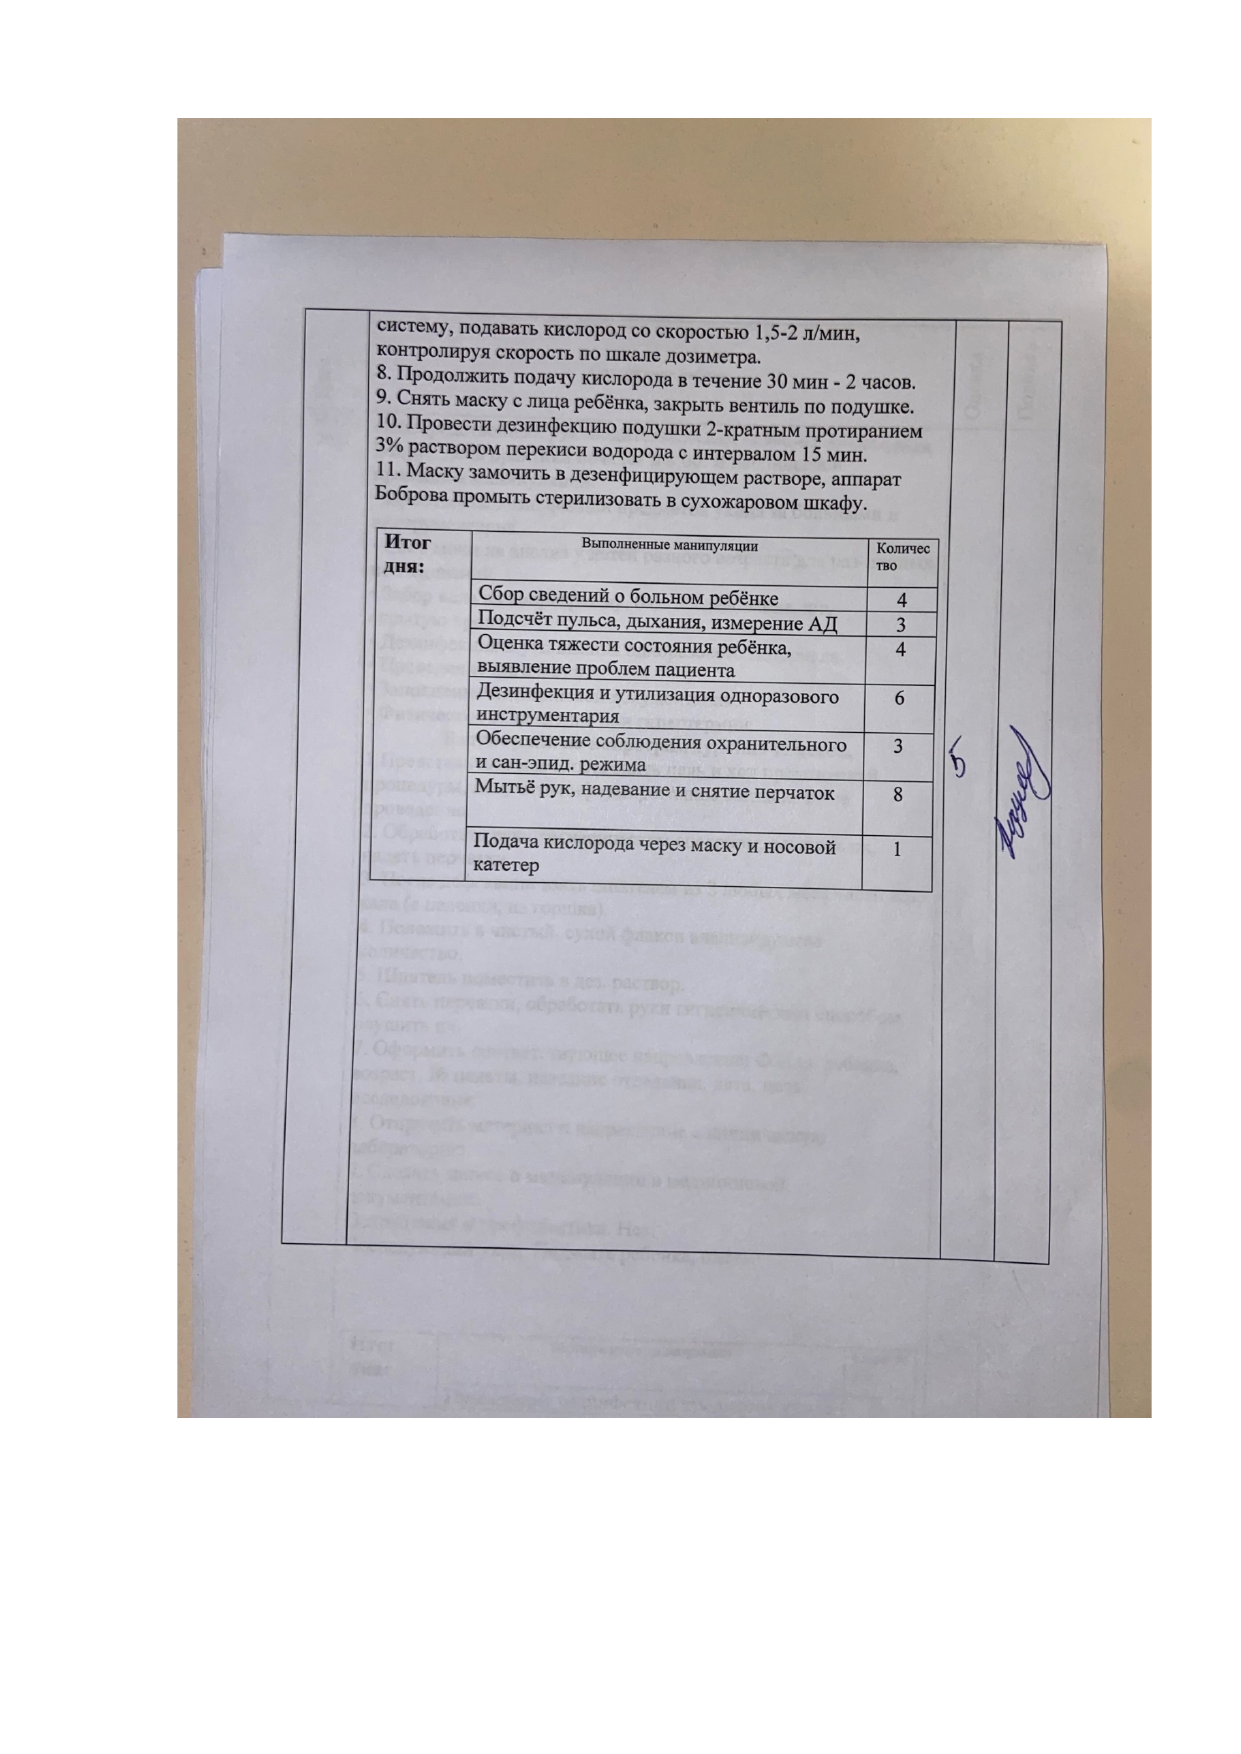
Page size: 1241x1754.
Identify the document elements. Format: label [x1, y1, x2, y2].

picture [177, 118, 1152, 1418]
